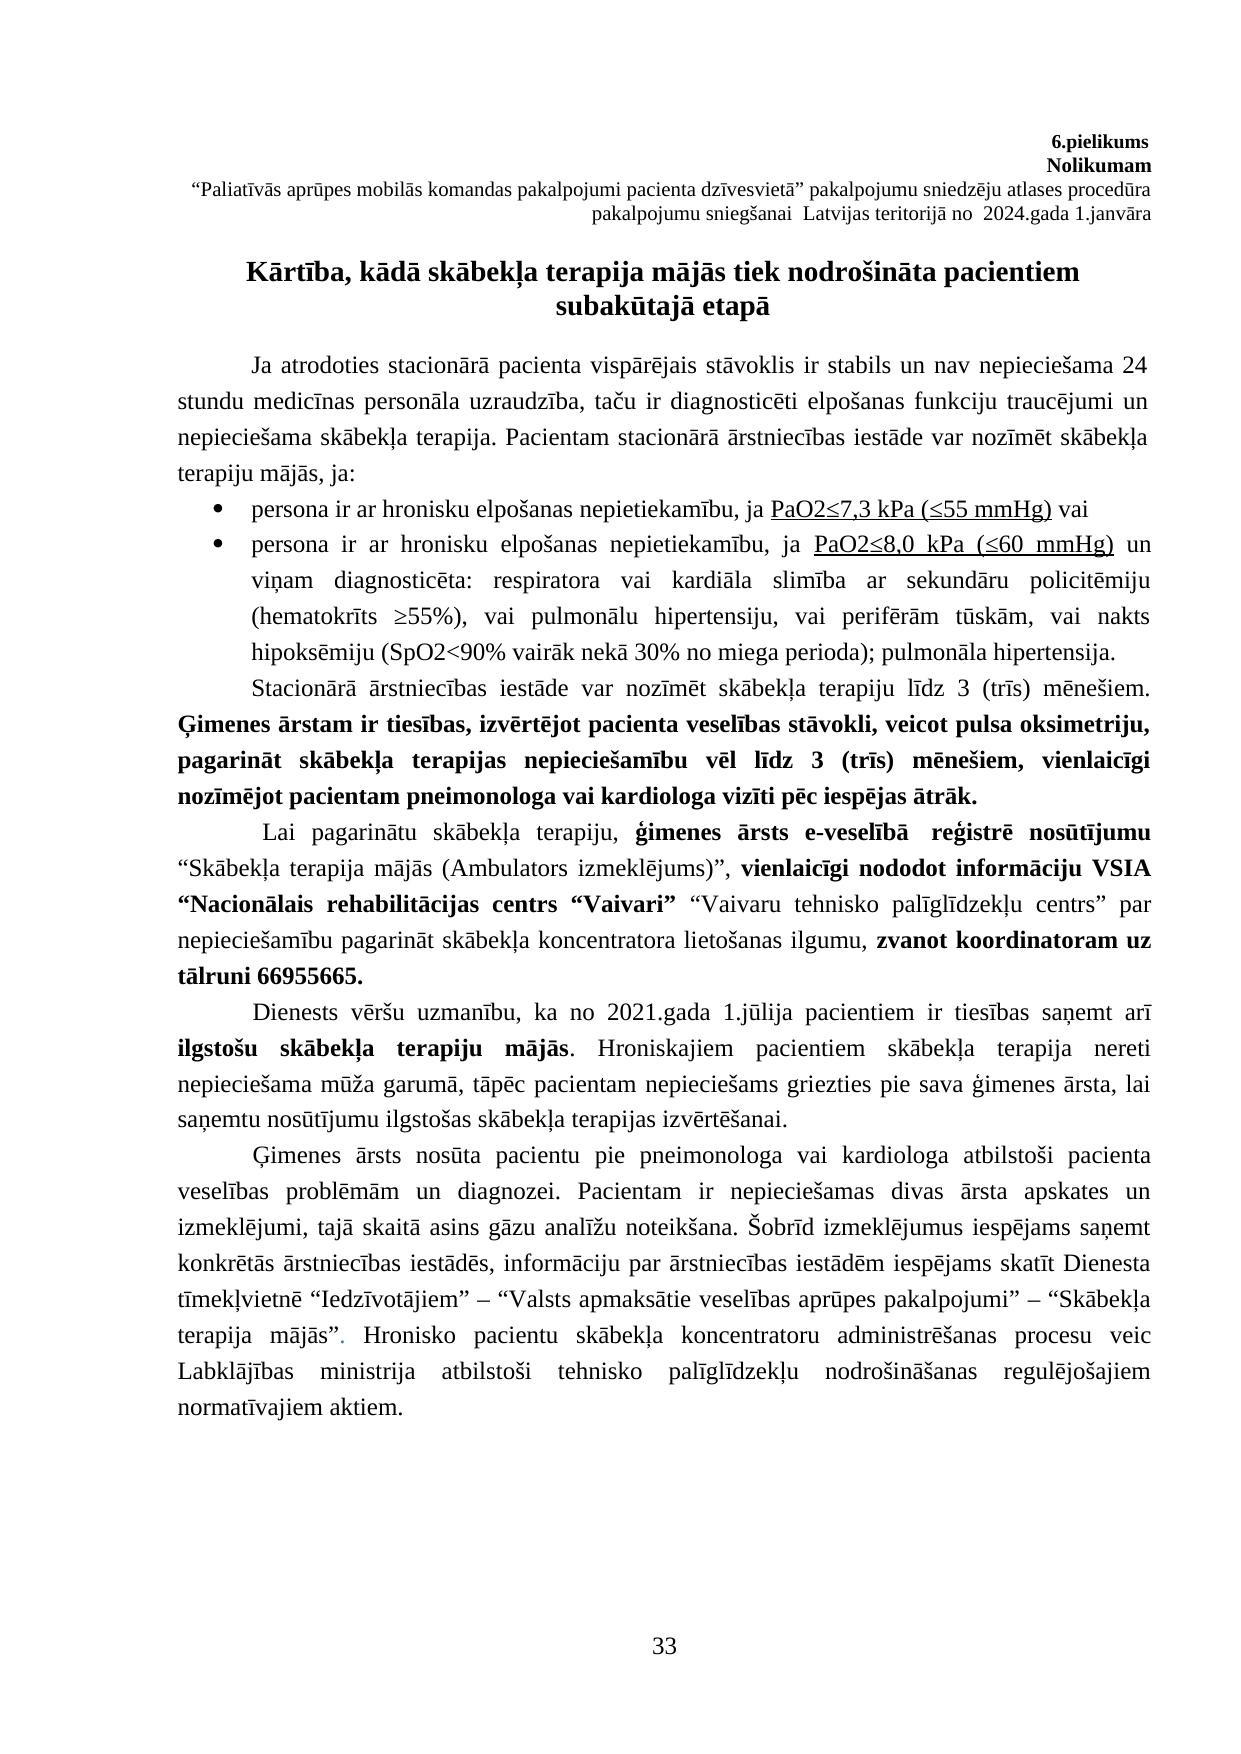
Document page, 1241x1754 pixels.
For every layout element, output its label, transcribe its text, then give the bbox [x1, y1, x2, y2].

list Lai pagarinātu skābekļa terapiju, ģimenes ārsts e-veselībā reģistrē nosūtījumu “Skābekļa terapija mājās (Ambulators izmeklējums)”, vienlaicīgi nododot informāciju VSIA “Nacionālais rehabilitācijas centrs “Vaivari” “Vaivaru tehnisko palīglīdzekļu centrs” par nepieciešamību pagarināt skābekļa koncentratora lietošanas ilgumu, zvanot koordinatoram uz tālruni 66955665. [177, 817, 1152, 989]
list persona ir ar hronisku elpošanas nepietiekamību, ja PaO2≤7,3 kPa (≤55 mmHg) vai [213, 494, 1152, 522]
list persona ir ar hronisku elpošanas nepietiekamību, ja PaO2≤8,0 kPa (≤60 mmHg) un viņam diagnosticēta: respiratora vai kardiāla slimība ar sekundāru policitēmiju (hematokrīts ≥55%), vai pulmonālu hipertensiju, vai perifērām tūskām, vai nakts hipoksēmiju (SpO2<90% vairāk nekā 30% no miega perioda); pulmonāla hipertensija. [213, 529, 1152, 666]
text Nolikumam [177, 153, 1152, 177]
list Stacionārā ārstniecības iestāde var nozīmēt skābekļa terapiju līdz 3 (trīs) mēnešiem. Ģimenes ārstam ir tiesības, izvērtējot pacienta veselības stāvokli, veicot pulsa oksimetriju, pagarināt skābekļa terapijas nepieciešamību vēl līdz 3 (trīs) mēnešiem, vienlaicīgi nozīmējot pacientam pneimonologa vai kardiologa vizīti pēc iespējas ātrāk. [177, 673, 1152, 810]
text Ja atrodoties stacionārā pacienta vispārējais stāvoklis ir stabils un nav nepieciešama 24 stundu medicīnas personāla uzraudzība, taču ir diagnosticēti elpošanas funkciju traucējumi un nepieciešama skābekļa terapija. Pacientam stacionārā ārstniecības iestāde var nozīmēt skābekļa terapiju mājās, ja: [177, 350, 1149, 486]
text “Paliatīvās aprūpes mobilās komandas pakalpojumi pacienta dzīvesvietā” pakalpojumu sniedzēju atlases procedūra pakalpojumu sniegšanai Latvijas teritorijā no 2024.gada 1.janvāra [177, 177, 1152, 225]
list Dienests vēršu uzmanību, ka no 2021.gada 1.jūlija pacientiem ir tiesības saņemt arī ilgstošu skābekļa terapiju mājās. Hroniskajiem pacientiem skābekļa terapija nereti nepieciešama mūža garumā, tāpēc pacientam nepieciešams griezties pie sava ģimenes ārsta, lai saņemtu nosūtījumu ilgstošas skābekļa terapijas izvērtēšanai. [177, 997, 1152, 1133]
text Kārtība, kādā skābekļa terapija mājās tiek nodrošināta pacientiem subakūtajā etapā [177, 254, 1149, 321]
text 6.pielikums [177, 130, 1149, 153]
list Ģimenes ārsts nosūta pacientu pie pneimonologa vai kardiologa atbilstoši pacienta veselības problēmām un diagnozei. Pacientam ir nepieciešamas divas ārsta apskates un izmeklējumi, tajā skaitā asins gāzu analīžu noteikšana. Šobrīd izmeklējumus iespējams saņemt konkrētās ārstniecības iestādēs, informāciju par ārstniecības iestādēm iespējams skatīt Dienesta tīmekļvietnē “Iedzīvotājiem” – “Valsts apmaksātie veselības aprūpes pakalpojumi” – “Skābekļa terapija mājās”. Hronisko pacientu skābekļa koncentratoru administrēšanas procesu veic Labklājības ministrija atbilstoši tehnisko palīglīdzekļu nodrošināšanas regulējošajiem normatīvajiem aktiem. [177, 1141, 1152, 1421]
